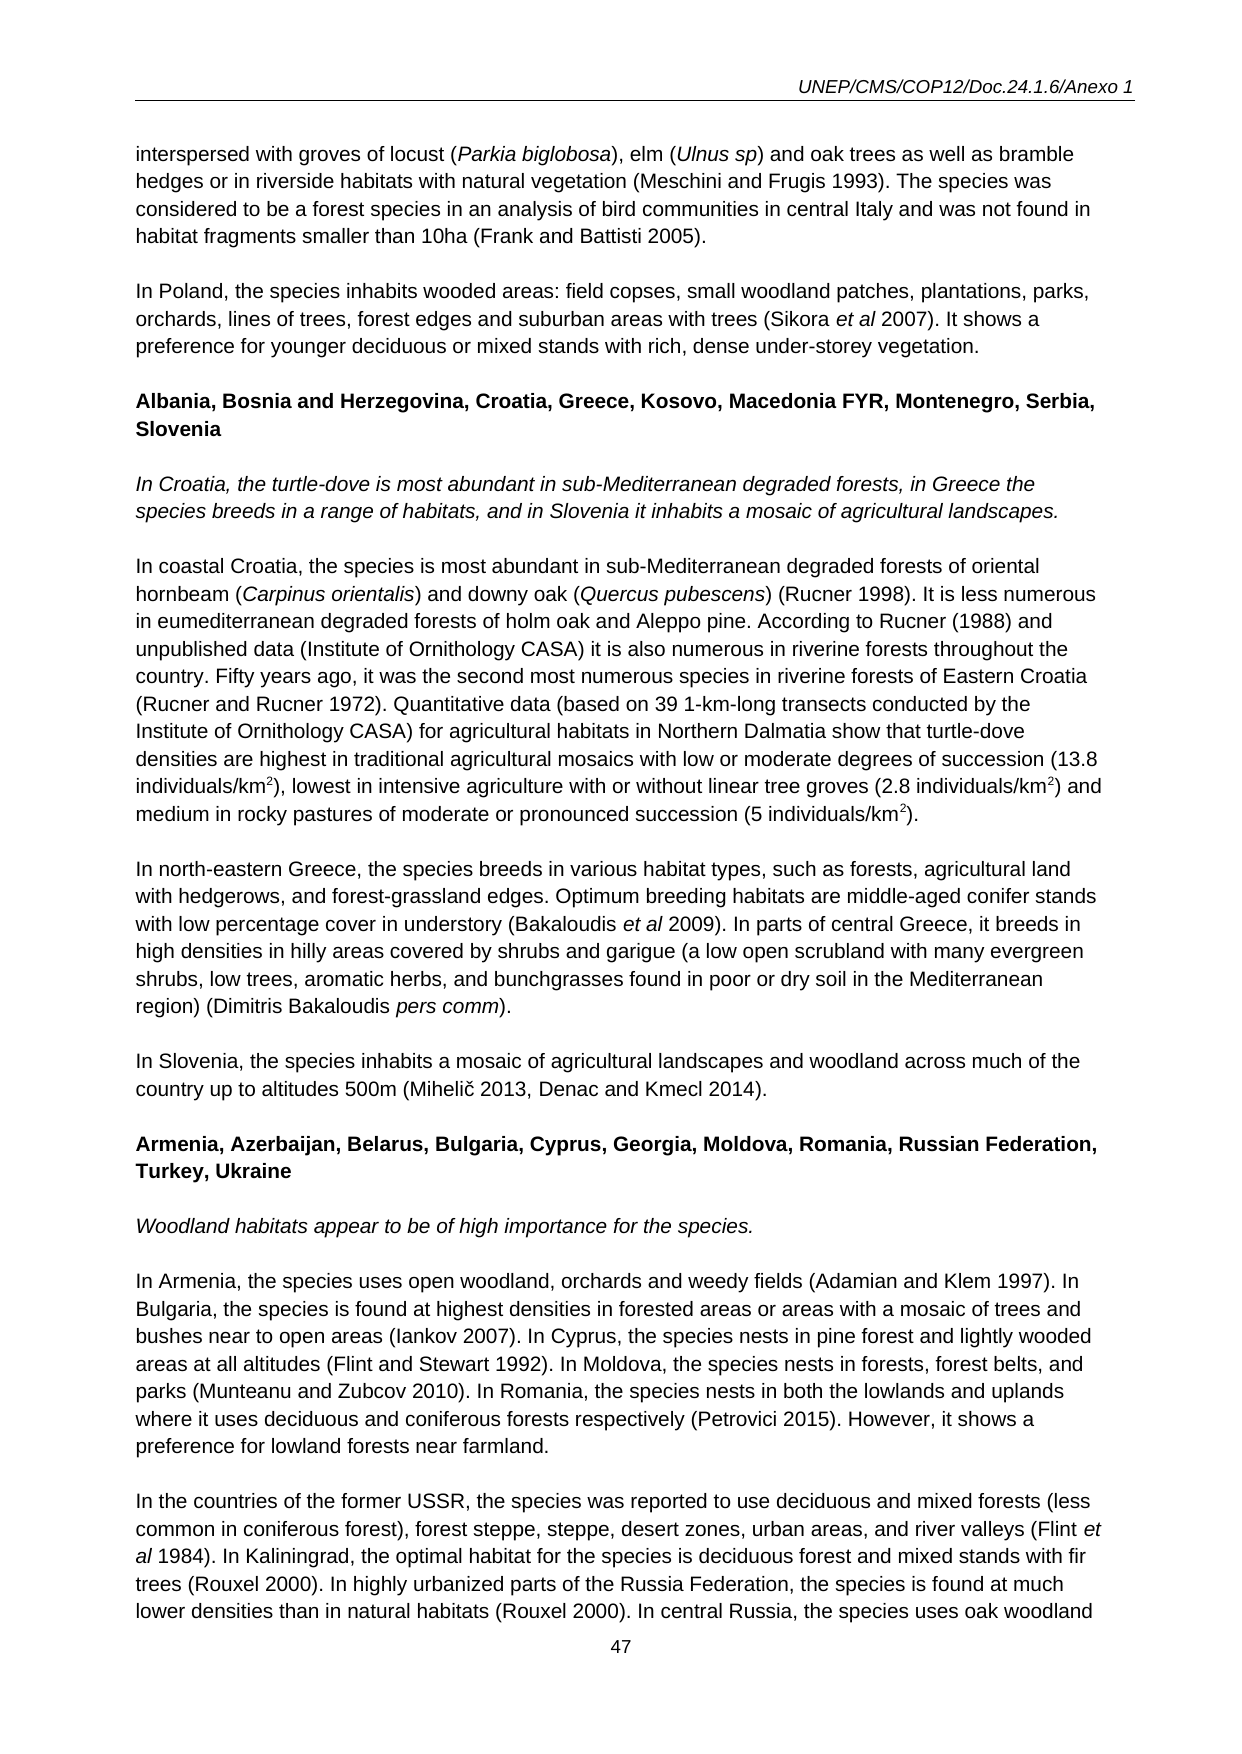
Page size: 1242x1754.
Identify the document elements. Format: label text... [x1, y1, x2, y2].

text In north-eastern Greece, the species breeds in various habitat types, such as forests, agricultural land with hedgerows, and forest-grassland edges. Optimum breeding habitats are middle-aged conifer stands with low percentage cover in understory (Bakaloudis et al 2009). In parts of central Greece, it breeds in high densities in hilly areas covered by shrubs and garigue (a low open scrubland with many evergreen shrubs, low trees, aromatic herbs, and bunchgrasses found in poor or dry soil in the Mediterranean region) (Dimitris Bakaloudis pers comm). [135, 856, 1106, 1018]
text In Croatia, the turtle-dove is most abundant in sub-Mediterranean degraded forests, in Greece the species breeds in a range of habitats, and in Slovenia it inhabits a mosaic of agricultural landscapes. [135, 471, 1106, 523]
text Albania, Bosnia and Herzegovina, Croatia, Greece, Kosovo, Macedonia FYR, Montenegro, Serbia, Slovenia [135, 389, 1106, 440]
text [135, 141, 1106, 248]
text In Poland, the species inhabits wooded areas: field copses, small woodland patches, plantations, parks, orchards, lines of trees, forest edges and suburban areas with trees (Sikora et al 2007). It shows a preference for younger deciduous or mixed stands with rich, dense under-storey vegetation. [135, 279, 1106, 358]
text In Slovenia, the species inhabits a mosaic of agricultural landscapes and woodland across much of the country up to altitudes 500m (Mihelič 2013, Denac and Kmecl 2014). [135, 1049, 1106, 1100]
text Armenia, Azerbaijan, Belarus, Bulgaria, Cyprus, Georgia, Moldova, Romania, Russian Federation, Turkey, Ukraine [135, 1131, 1106, 1183]
text In coastal Croatia, the species is most abundant in sub-Mediterranean degraded forests of oriental hornbeam (Carpinus orientalis) and downy oak (Quercus pubescens) (Rucner 1998). It is less numerous in eumediterranean degraded forests of holm oak and Aleppo pine. According to Rucner (1988) and unpublished data (Institute of Ornithology CASA) it is also numerous in riverine forests throughout the country. Fifty years ago, it was the second most numerous species in riverine forests of Eastern Croatia (Rucner and Rucner 1972). Quantitative data (based on 39 1-km-long transects conducted by the Institute of Ornithology CASA) for agricultural habitats in Northern Dalmatia show that turtle-dove densities are highest in traditional agricultural mosaics with low or moderate degrees of succession (13.8 individuals/km2), lowest in intensive agriculture with or without linear tree groves (2.8 individuals/km2) and medium in rocky pastures of moderate or pronounced succession (5 individuals/km2). [135, 554, 1106, 825]
text In Armenia, the species uses open woodland, orchards and weedy fields (Adamian and Klem 1997). In Bulgaria, the species is found at highest densities in forested areas or areas with a mosaic of trees and bushes near to open areas (Iankov 2007). In Cyprus, the species nests in pine forest and lightly wooded areas at all altitudes (Flint and Stewart 1992). In Moldova, the species nests in forests, forest belts, and parks (Munteanu and Zubcov 2010). In Romania, the species nests in both the lowlands and uplands where it uses deciduous and coniferous forests respectively (Petrovici 2015). However, it shows a preference for lowland forests near farmland. [135, 1269, 1106, 1458]
text Woodland habitats appear to be of high importance for the species. [135, 1214, 1106, 1238]
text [135, 1489, 1106, 1623]
